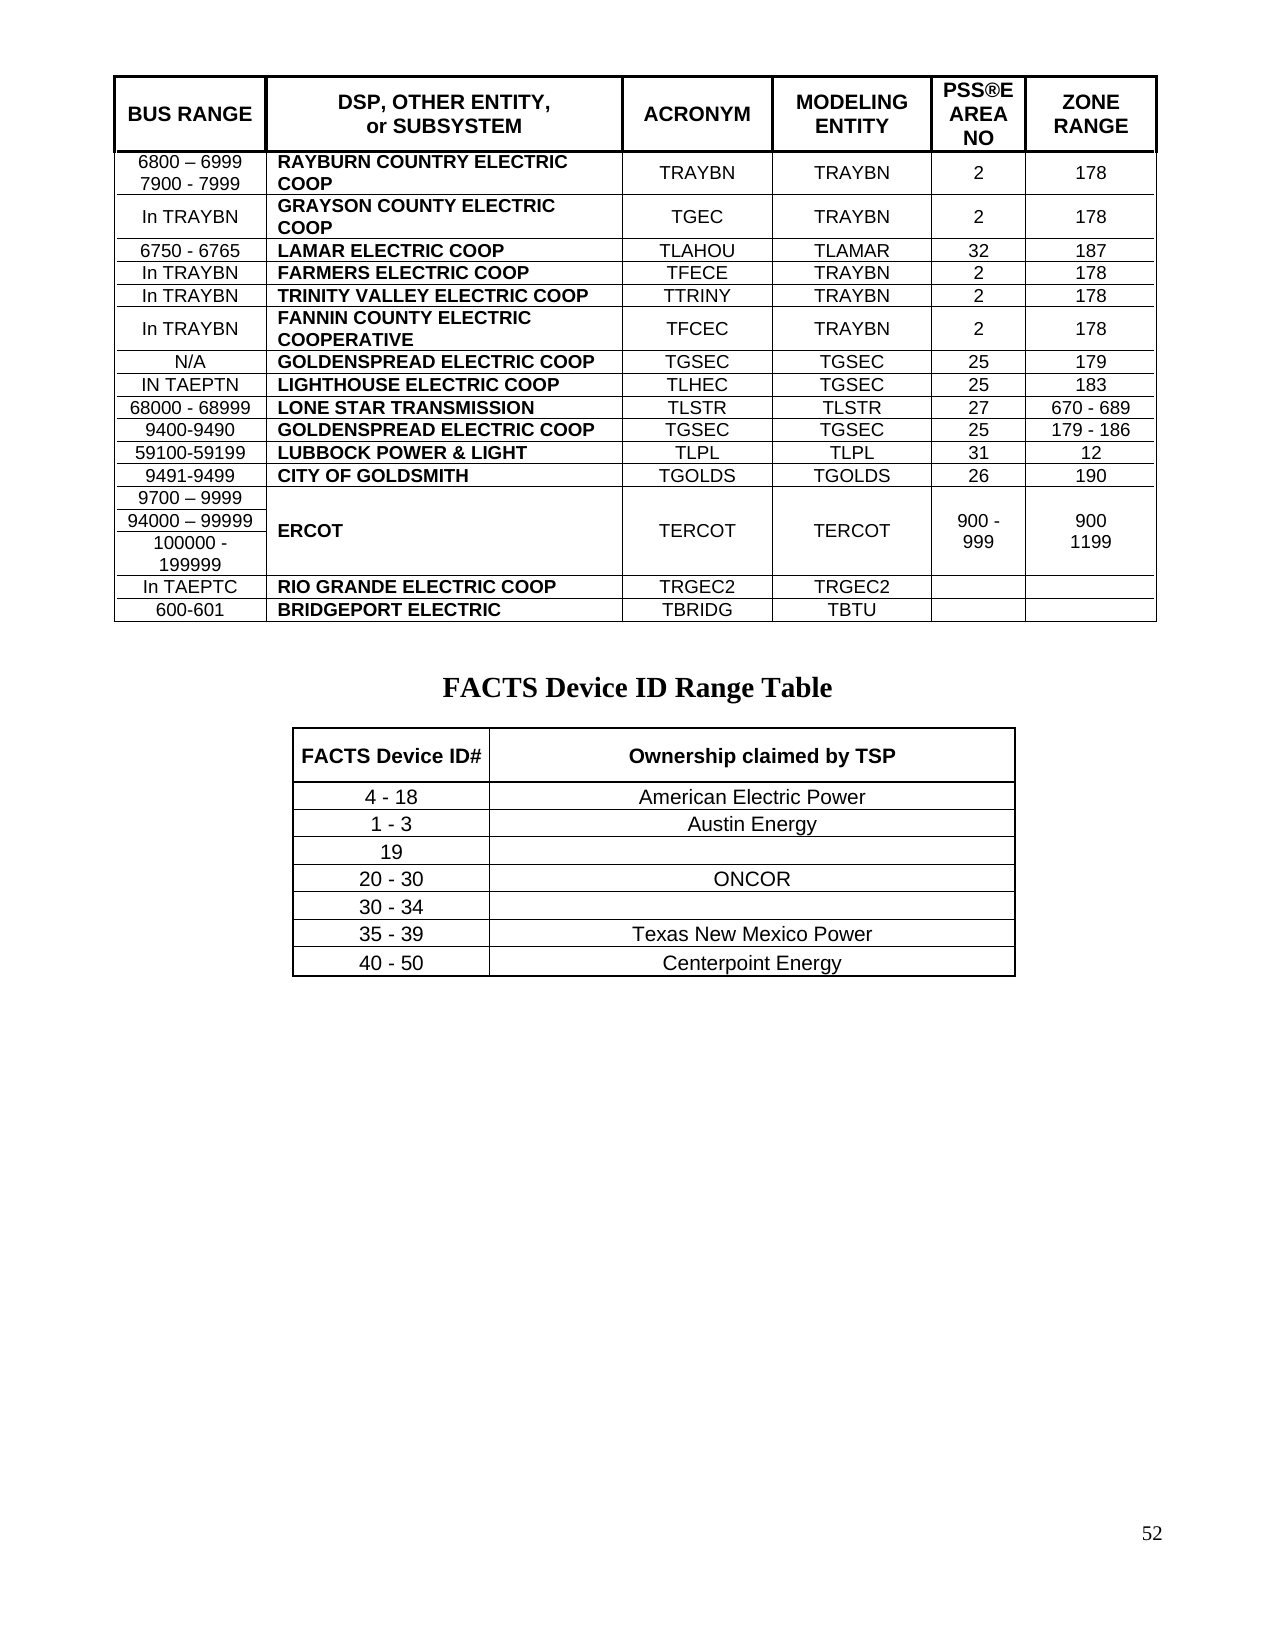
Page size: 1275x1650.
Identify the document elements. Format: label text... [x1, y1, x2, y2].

table_cell Texas New Mexico Power [490, 920, 1014, 946]
table_cell [1026, 575, 1156, 598]
table_cell [932, 599, 1025, 621]
table_cell In TRAYBN [115, 261, 266, 283]
table_cell Centerpoint Energy [490, 947, 1014, 975]
table_cell TRAYBN [773, 195, 931, 238]
table_cell 31 [932, 442, 1025, 463]
table_cell TRAYBN [773, 307, 931, 350]
table_cell TRINITY VALLEY ELECTRIC COOP [267, 285, 622, 306]
table_cell 25 [932, 351, 1025, 373]
table_cell 6750 - 6765 [115, 238, 266, 261]
table_cell TGOLDS [773, 464, 931, 486]
table_cell 178 [1026, 284, 1156, 306]
table_cell 27 [932, 397, 1025, 418]
table_cell 20 - 30 [294, 865, 489, 891]
table_header PSS®E AREA NO [933, 78, 1024, 150]
table_cell TGSEC [773, 374, 931, 396]
table_cell 9700 – 9999 [115, 486, 266, 508]
table_cell LIGHTHOUSE ELECTRIC COOP [267, 374, 622, 396]
table_cell 1 - 3 [294, 810, 489, 836]
table_cell TRAYBN [773, 153, 931, 194]
table_cell GRAYSON COUNTY ELECTRIC COOP [267, 195, 622, 238]
table_cell 68000 - 68999 [115, 396, 266, 418]
table_cell [932, 576, 1025, 598]
table_cell 30 - 34 [294, 892, 489, 918]
table_cell 2 [932, 285, 1025, 306]
table_cell GOLDENSPREAD ELECTRIC COOP [267, 351, 622, 373]
table_cell [490, 837, 1014, 863]
table_cell 25 [932, 419, 1025, 441]
table_cell FANNIN COUNTY ELECTRIC COOPERATIVE [267, 307, 622, 350]
table_cell FARMERS ELECTRIC COOP [267, 262, 622, 283]
table_cell ERCOT [267, 487, 622, 575]
table_cell 179 [1026, 350, 1156, 373]
table_cell Austin Energy [490, 810, 1014, 836]
table_cell TERCOT [773, 487, 931, 575]
table_cell 32 [932, 239, 1025, 261]
table_cell In TAEPTC [115, 575, 266, 598]
table_cell TLAMAR [773, 239, 931, 261]
table_cell 9400-9490 [115, 418, 266, 441]
table_cell ONCOR [490, 865, 1014, 891]
table_cell 19 [294, 837, 489, 863]
table_cell 59100-59199 [115, 441, 266, 463]
table_cell 6800 – 6999 7900 - 7999 [115, 151, 266, 194]
table_cell BRIDGEPORT ELECTRIC [267, 599, 622, 621]
table_cell 900 1199 [1026, 486, 1156, 575]
table_cell 2 [932, 195, 1025, 238]
table_cell 100000 - 199999 [115, 531, 266, 575]
table_cell American Electric Power [490, 783, 1014, 808]
table_cell TLPL [773, 442, 931, 463]
table_cell IN TAEPTN [115, 373, 266, 396]
table_cell LONE STAR TRANSMISSION [267, 397, 622, 418]
table_cell 12 [1026, 441, 1156, 463]
table_cell 900 - 999 [932, 487, 1025, 575]
table_cell TGOLDS [623, 464, 772, 486]
table_cell TBTU [773, 599, 931, 621]
table_header FACTS Device ID# [294, 729, 489, 781]
table_cell In TRAYBN [115, 284, 266, 306]
table_cell 94000 – 99999 [115, 509, 266, 531]
table_cell 2 [932, 153, 1025, 194]
table_cell TGSEC [623, 419, 772, 441]
table_header DSP, OTHER ENTITY, or SUBSYSTEM [268, 78, 621, 150]
table_header Ownership claimed by TSP [490, 729, 1014, 781]
table_cell GOLDENSPREAD ELECTRIC COOP [267, 419, 622, 441]
table_cell [1026, 598, 1156, 621]
table_cell TRGEC2 [773, 576, 931, 598]
table_cell N/A [115, 350, 266, 373]
table_cell TGEC [623, 195, 772, 238]
table_cell 178 [1026, 150, 1156, 194]
table_cell TRAYBN [773, 285, 931, 306]
table_cell 190 [1026, 463, 1156, 486]
table_cell RIO GRANDE ELECTRIC COOP [267, 576, 622, 598]
table_cell TBRIDG [623, 599, 772, 621]
table_cell 187 [1026, 238, 1156, 261]
table_header BUS RANGE [116, 78, 264, 150]
table_header ACRONYM [624, 78, 771, 150]
table_cell 179 - 186 [1026, 418, 1156, 441]
table_cell TLHEC [623, 374, 772, 396]
table_cell 2 [932, 307, 1025, 350]
table_cell 178 [1026, 306, 1156, 350]
table_cell 600-601 [115, 598, 266, 621]
table_cell 178 [1026, 261, 1156, 283]
table_cell 4 - 18 [294, 783, 489, 808]
table_cell TLPL [623, 442, 772, 463]
table_cell LAMAR ELECTRIC COOP [267, 239, 622, 261]
table_cell 35 - 39 [294, 920, 489, 946]
table_cell TGSEC [623, 351, 772, 373]
table_cell TRAYBN [623, 153, 772, 194]
table_cell TERCOT [623, 487, 772, 575]
table_cell 26 [932, 464, 1025, 486]
table_cell TLSTR [623, 397, 772, 418]
table_cell In TRAYBN [115, 306, 266, 350]
table_cell RAYBURN COUNTRY ELECTRIC COOP [267, 153, 622, 194]
table_cell TFECE [623, 262, 772, 283]
table_cell LUBBOCK POWER & LIGHT [267, 442, 622, 463]
table_cell 2 [932, 262, 1025, 283]
table_cell CITY OF GOLDSMITH [267, 464, 622, 486]
table_header MODELING ENTITY [774, 78, 930, 150]
table_cell In TRAYBN [115, 194, 266, 238]
table_cell TRAYBN [773, 262, 931, 283]
table_cell TTRINY [623, 285, 772, 306]
table_header ZONE RANGE [1027, 78, 1155, 150]
table_cell 9491-9499 [115, 463, 266, 486]
table_cell TGSEC [773, 351, 931, 373]
table_cell 178 [1026, 194, 1156, 238]
text FACTS Device ID Range Table [112, 670, 1162, 703]
table_cell 25 [932, 374, 1025, 396]
table_cell 670 - 689 [1026, 396, 1156, 418]
table_cell TGSEC [773, 419, 931, 441]
table_cell 183 [1026, 373, 1156, 396]
table_cell 40 - 50 [294, 947, 489, 975]
table_cell TLAHOU [623, 239, 772, 261]
table_cell [490, 892, 1014, 918]
table_cell TFCEC [623, 307, 772, 350]
table_cell TRGEC2 [623, 576, 772, 598]
table_cell TLSTR [773, 397, 931, 418]
